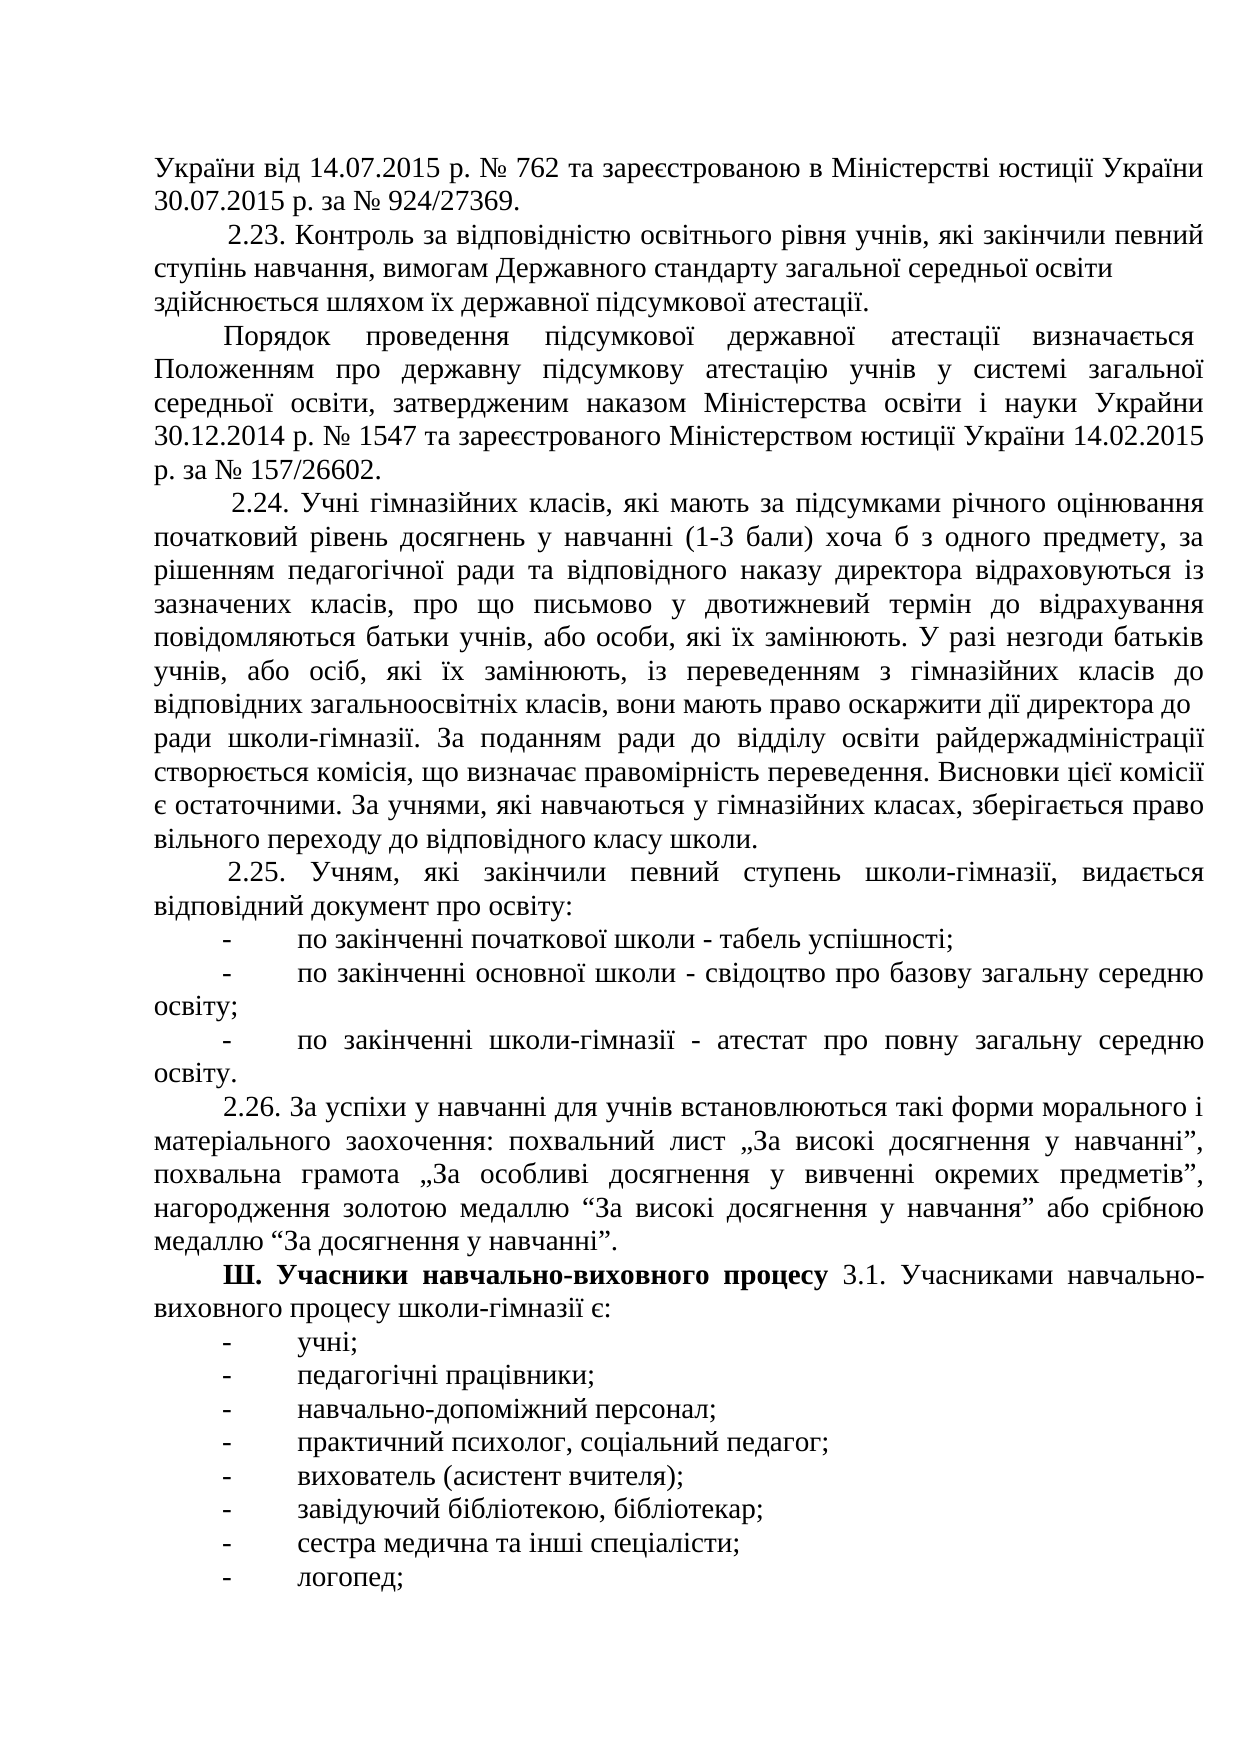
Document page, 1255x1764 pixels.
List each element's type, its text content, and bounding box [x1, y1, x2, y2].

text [153, 150, 1205, 217]
list по закінченні початкової школи - табель успішності; [153, 921, 1205, 955]
text здійснюється шляхом їх державної підсумкової атестації. [153, 284, 1205, 318]
text 2.25. Учням, які закінчили певний ступень школи-гімназії, видається відповідний документ про освіту: [153, 854, 1205, 921]
list по закінченні основної школи - свідоцтво про базову загальну середню освіту; [153, 955, 1205, 1022]
list учні; [153, 1324, 1205, 1357]
text 2.24. Учні гімназійних класів, які мають за підсумками річного оцінювання початковий рівень досягнень у навчанні (1-3 бали) хоча б з одного предмету, за рішенням педагогічної ради та відповідного наказу директора відраховуються із зазначених класів, про що письмово у двотижневий термін до відрахування повідомляються батьки учнів, або особи, які їх замінюють. У разі незгоди батьків учнів, або осіб, які їх замінюють, із переведенням з гімназійних класів до відповідних загальноосвітніх класів, вони мають право оскаржити дії директора до [153, 485, 1205, 720]
list практичний психолог, соціальний педагог; [153, 1424, 1205, 1458]
text Ш. Учасники навчально-виховного процесу 3.1. Учасниками навчально-виховного процесу школи-гімназії є: [153, 1257, 1205, 1324]
list педагогічні працівники; [153, 1357, 1205, 1391]
list сестра медична та інші спеціалісти; [153, 1525, 1205, 1559]
text Положенням про державну підсумкову атестацію учнів у системі загальної середньої освіти, затвердженим наказом Міністерства освіти і науки Украйни 30.12.2014 р. № 1547 та зареєстрованого Міністерством юстиції України 14.02.2015 р. за № 157/26602. [153, 351, 1205, 485]
text ради школи-гімназії. За поданням ради до відділу освіти райдержадміністрації створюється комісія, що визначає правомірність переведення. Висновки цієї комісії є остаточними. За учнями, які навчаються у гімназійних класах, зберігається право вільного переходу до відповідного класу школи. [153, 720, 1205, 854]
list навчально-допоміжний персонал; [153, 1391, 1205, 1424]
text 2.26. За успіхи у навчанні для учнів встановлюються такі форми морального і матеріального заохочення: похвальний лист „За високі досягнення у навчанні”, похвальна грамота „За особливі досягнення у вивченні окремих предметів”, нагородження золотою медаллю “За високі досягнення у навчання” або срібною медаллю “За досягнення у навчанні”. [153, 1089, 1205, 1257]
list логопед; [153, 1559, 1205, 1592]
list завідуючий бібліотекою, бібліотекар; [153, 1492, 1205, 1525]
text 2.23. Контроль за відповідністю освітнього рівня учнів, які закінчили певний ступінь навчання, вимогам Державного стандарту загальної середньої освіти [153, 217, 1205, 284]
list по закінченні школи-гімназії - атестат про повну загальну середню освіту. [153, 1022, 1205, 1089]
text Порядок проведення підсумкової державної атестації визначається [149, 318, 1207, 351]
list вихователь (асистент вчителя); [153, 1458, 1205, 1492]
